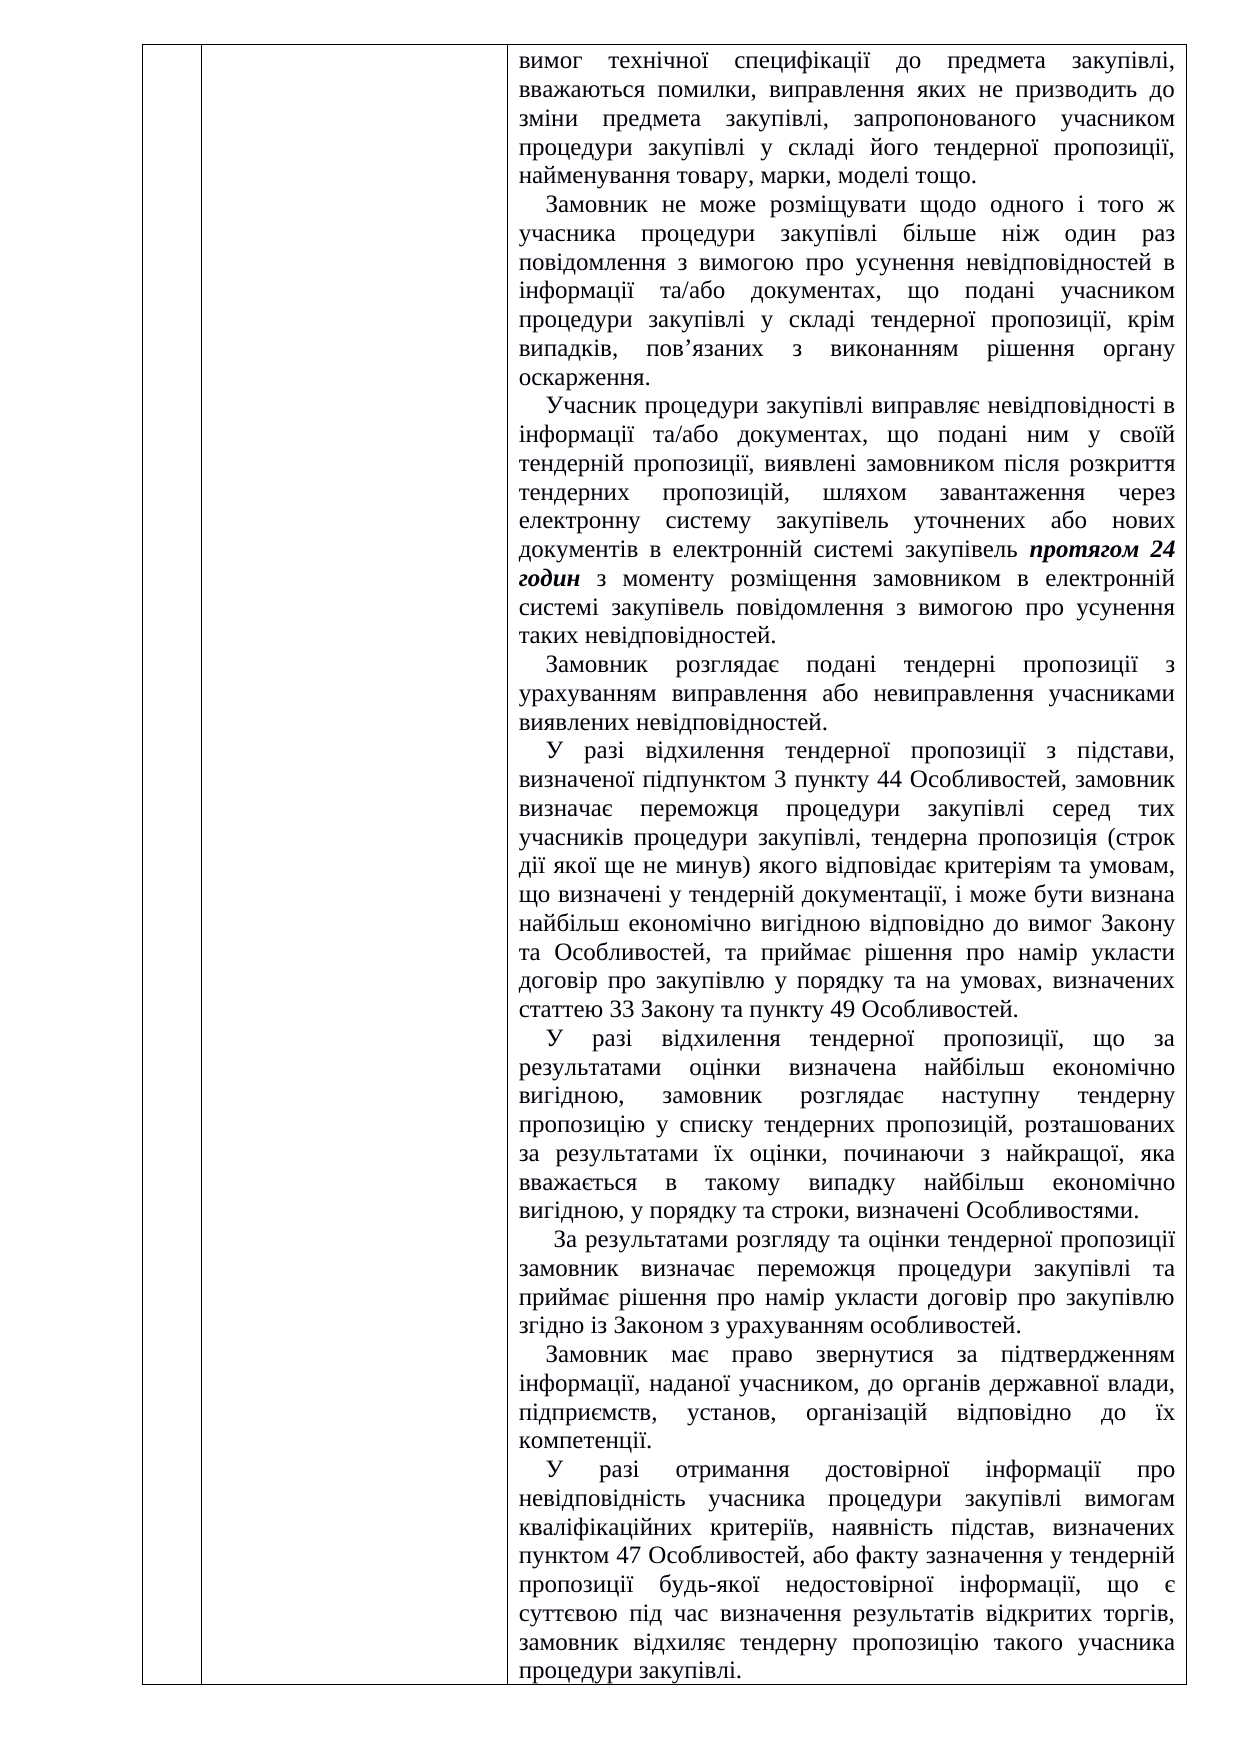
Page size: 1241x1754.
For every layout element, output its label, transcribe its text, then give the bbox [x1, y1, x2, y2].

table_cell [508, 45, 1186, 1684]
table_cell 1 [143, 45, 201, 1684]
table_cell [202, 45, 507, 1684]
